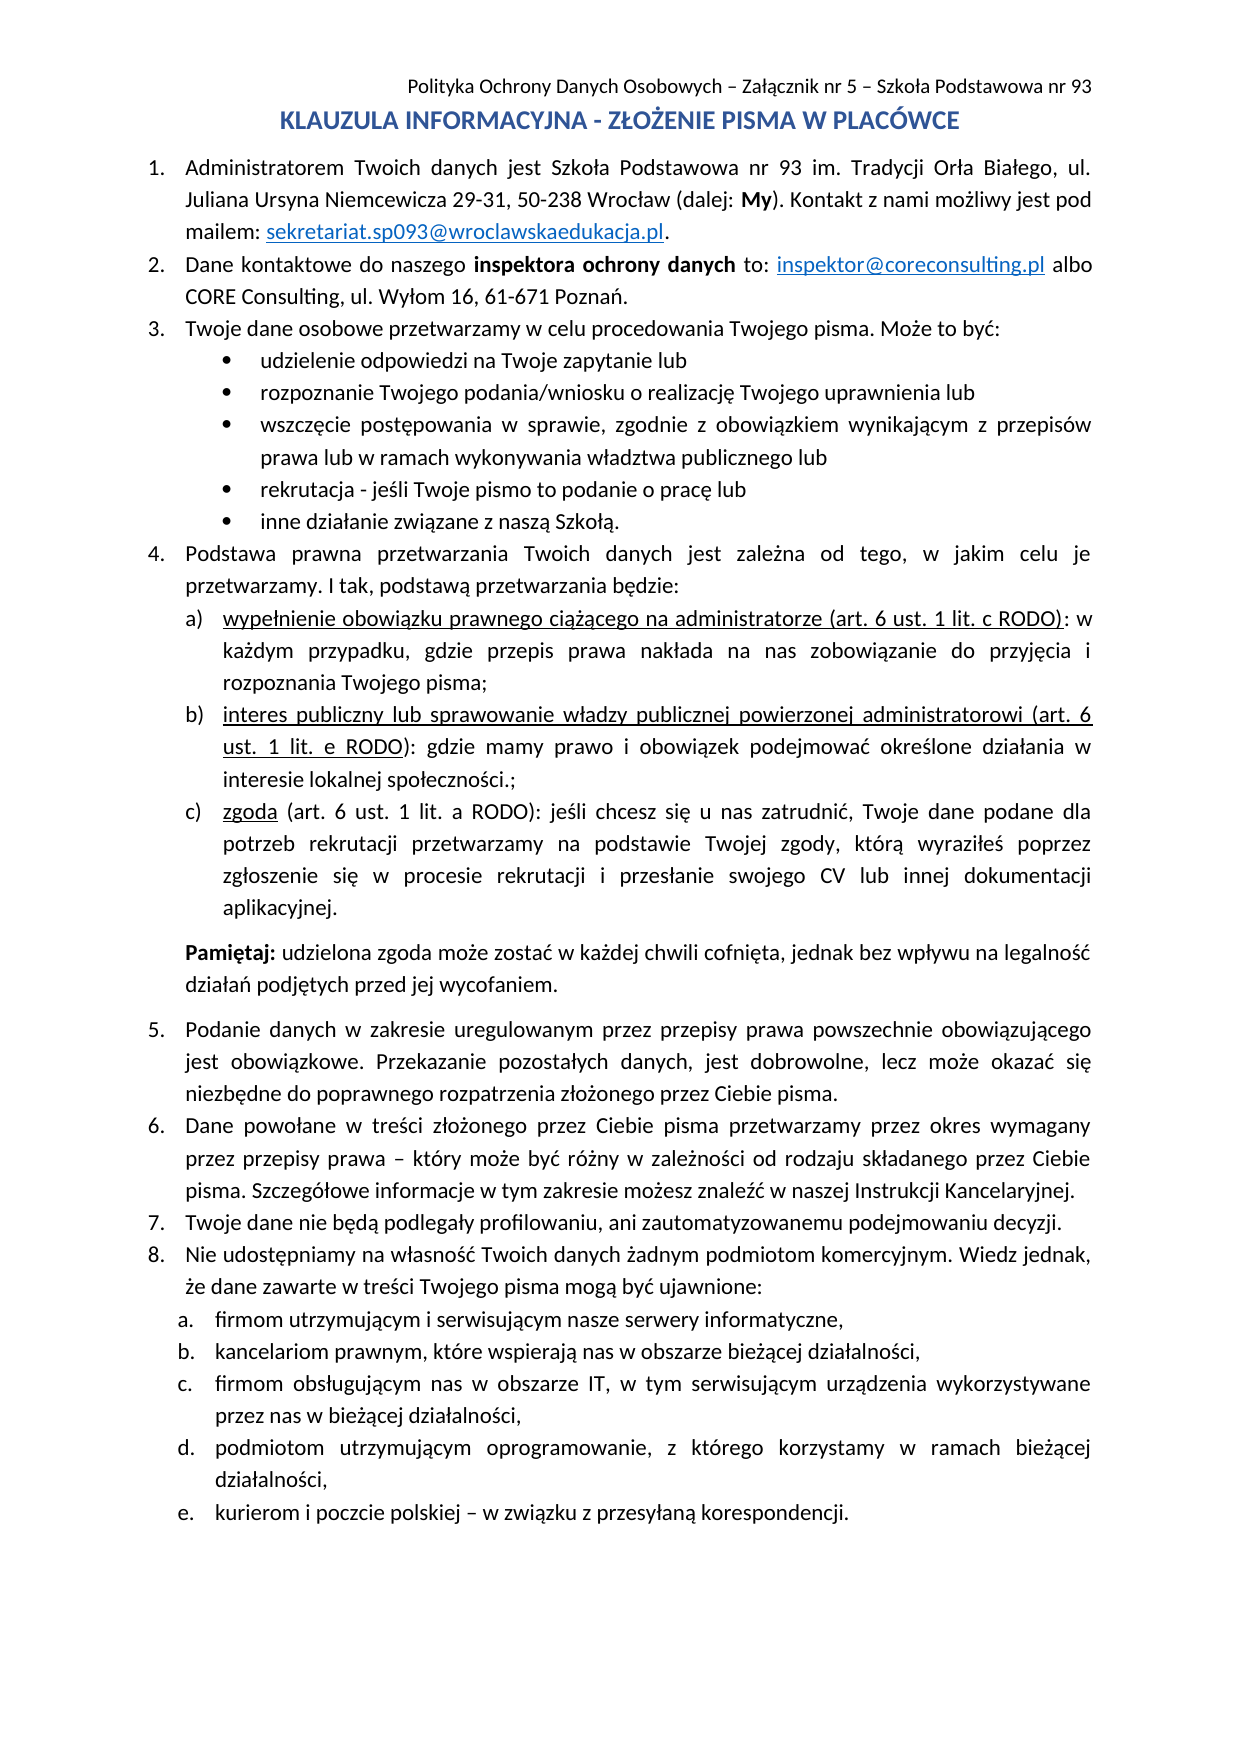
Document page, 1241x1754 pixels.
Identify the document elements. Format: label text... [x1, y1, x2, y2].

list inne działanie związane z naszą Szkołą. [223, 507, 1093, 535]
list rekrutacja - jeśli Twoje pismo to podanie o pracę lub [223, 475, 1093, 503]
list interes publiczny lub sprawowanie władzy publicznej powierzonej administratorowi (art. 6 ust. 1 lit. e RODO): gdzie mamy prawo i obowiązek podejmować określone działania w interesie lokalnej społeczności.; [185, 700, 1093, 793]
list kurierom i poczcie polskiej – w związku z przesyłaną korespondencji. [177, 1498, 1093, 1526]
list Twoje dane osobowe przetwarzamy w celu procedowania Twojego pisma. Może to być: [148, 314, 1093, 342]
list Dane kontaktowe do naszego inspektora ochrony danych to: inspektor@coreconsulting.pl albo CORE Consulting, ul. Wyłom 16, 61-671 Poznań. [148, 250, 1093, 310]
list kancelariom prawnym, które wspierają nas w obszarze bieżącej działalności, [177, 1337, 1093, 1365]
list zgoda (art. 6 ust. 1 lit. a RODO): jeśli chcesz się u nas zatrudnić, Twoje dane podane dla potrzeb rekrutacji przetwarzamy na podstawie Twojej zgody, którą wyraziłeś poprzez zgłoszenie się w procesie rekrutacji i przesłanie swojego CV lub innej dokumentacji aplikacyjnej. [185, 797, 1093, 921]
list Podstawa prawna przetwarzania Twoich danych jest zależna od tego, w jakim celu je przetwarzamy. I tak, podstawą przetwarzania będzie: [148, 539, 1093, 599]
text Pamiętaj: udzielona zgoda może zostać w każdej chwili cofnięta, jednak bez wpływu na legalność działań podjętych przed jej wycofaniem. [185, 938, 1093, 998]
list wszczęcie postępowania w sprawie, zgodnie z obowiązkiem wynikającym z przepisów prawa lub w ramach wykonywania władztwa publicznego lub [223, 411, 1093, 471]
list podmiotom utrzymującym oprogramowanie, z którego korzystamy w ramach bieżącej działalności, [177, 1433, 1093, 1494]
list udzielenie odpowiedzi na Twoje zapytanie lub [223, 346, 1093, 374]
list Twoje dane nie będą podlegały profilowaniu, ani zautomatyzowanemu podejmowaniu decyzji. [148, 1208, 1093, 1236]
text KLAUZULA INFORMACYJNA - ZŁOŻENIE PISMA W PLACÓWCE [148, 103, 1093, 136]
list firmom obsługującym nas w obszarze IT, w tym serwisującym urządzenia wykorzystywane przez nas w bieżącej działalności, [177, 1369, 1093, 1429]
list firmom utrzymującym i serwisującym nasze serwery informatyczne, [177, 1305, 1093, 1333]
list rozpoznanie Twojego podania/wniosku o realizację Twojego uprawnienia lub [223, 378, 1093, 406]
list Nie udostępniamy na własność Twoich danych żadnym podmiotom komercyjnym. Wiedz jednak, że dane zawarte w treści Twojego pisma mogą być ujawnione: [148, 1240, 1093, 1301]
list Dane powołane w treści złożonego przez Ciebie pisma przetwarzamy przez okres wymagany przez przepisy prawa – który może być różny w zależności od rodzaju składanego przez Ciebie pisma. Szczegółowe informacje w tym zakresie możesz znaleźć w naszej Instrukcji Kancelaryjnej. [148, 1112, 1093, 1204]
list Podanie danych w zakresie uregulowanym przez przepisy prawa powszechnie obowiązującego jest obowiązkowe. Przekazanie pozostałych danych, jest dobrowolne, lecz może okazać się niezbędne do poprawnego rozpatrzenia złożonego przez Ciebie pisma. [148, 1015, 1093, 1107]
list wypełnienie obowiązku prawnego ciążącego na administratorze (art. 6 ust. 1 lit. c RODO): w każdym przypadku, gdzie przepis prawa nakłada na nas zobowiązanie do przyjęcia i rozpoznania Twojego pisma; [185, 604, 1093, 696]
list Administratorem Twoich danych jest Szkoła Podstawowa nr 93 im. Tradycji Orła Białego, ul. Juliana Ursyna Niemcewicza 29-31, 50-238 Wrocław (dalej: My). Kontakt z nami możliwy jest pod mailem: sekretariat.sp093@wroclawskaedukacja.pl. [148, 153, 1093, 246]
